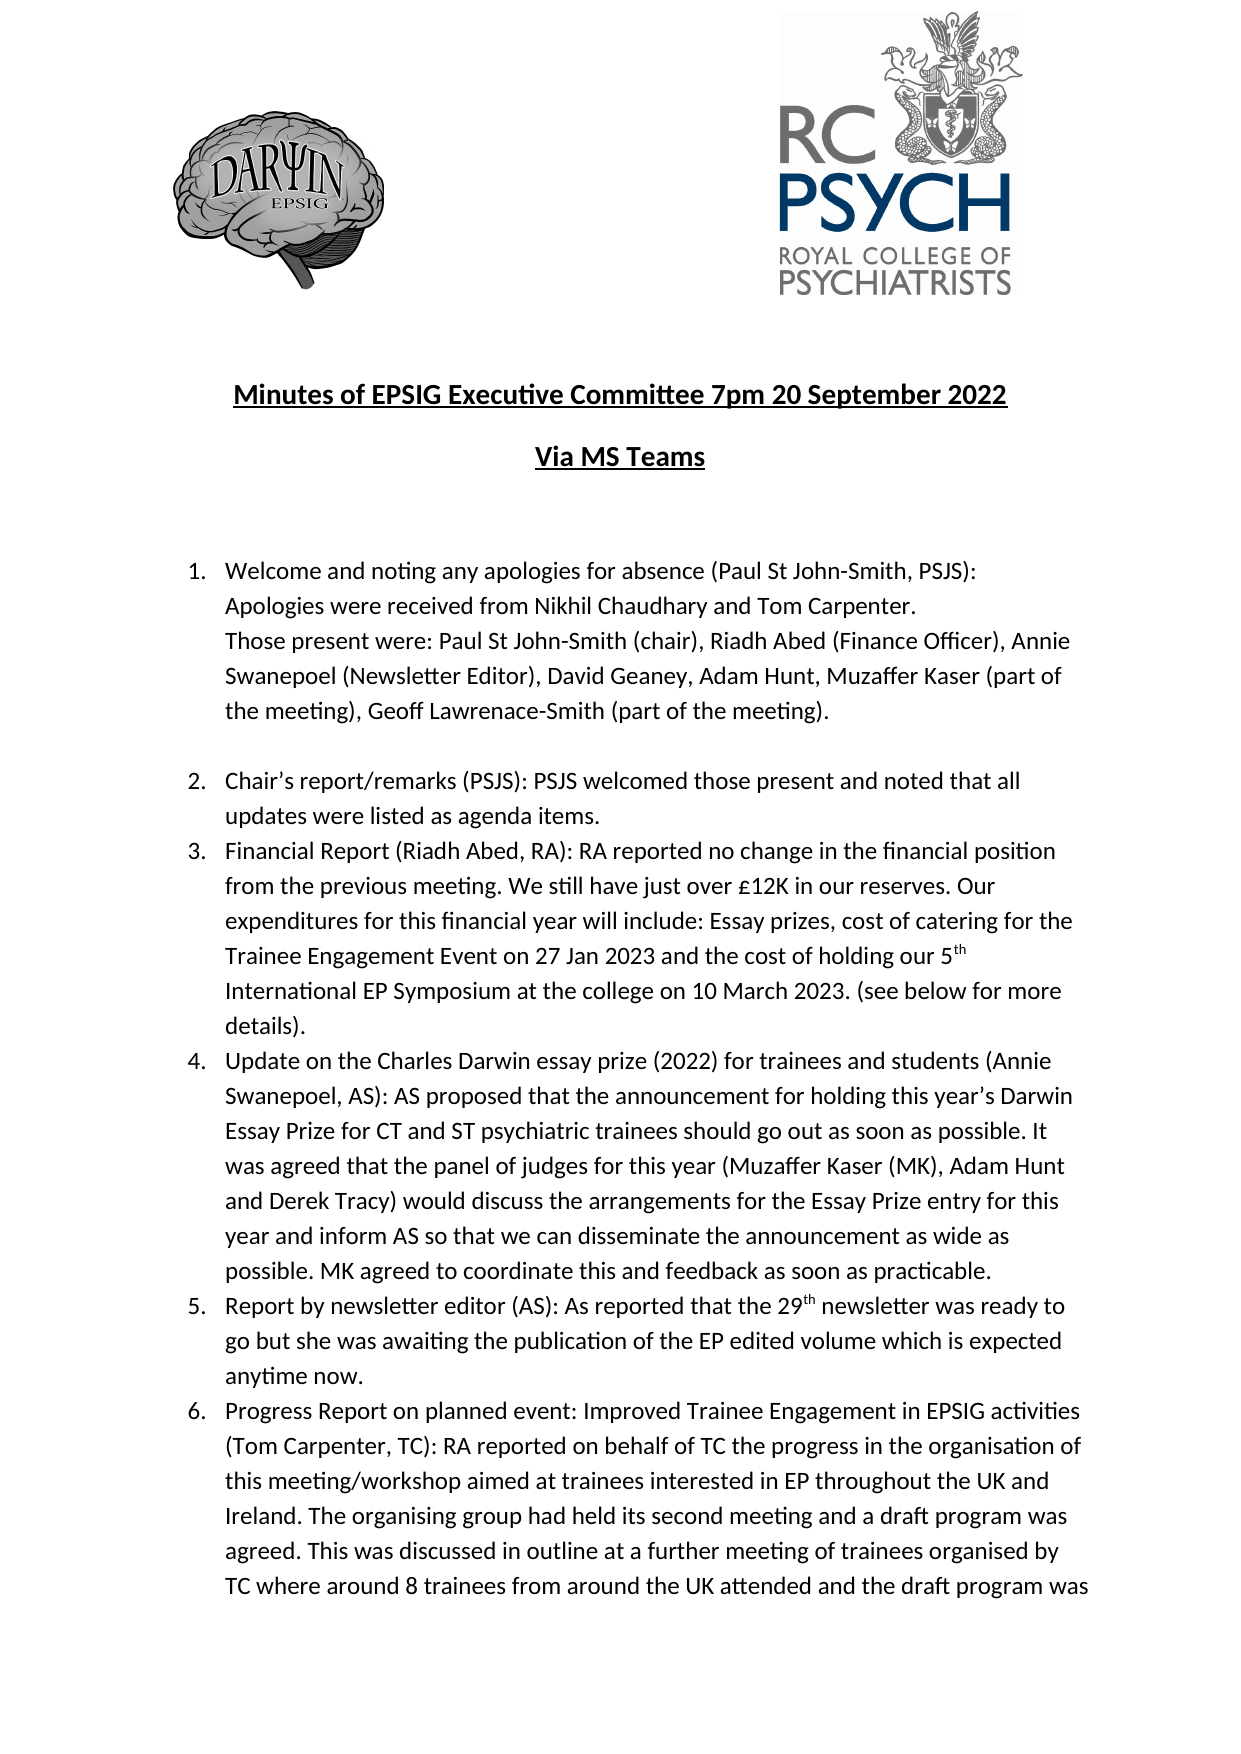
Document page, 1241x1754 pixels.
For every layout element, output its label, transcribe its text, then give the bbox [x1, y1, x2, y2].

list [187, 1395, 1090, 1601]
text Via MS Teams [150, 438, 1090, 473]
list Financial Report (Riadh Abed, RA): RA reported no change in the financial position from the previous meeting. We still have just over £12K in our reserves. Our expenditures for this financial year will include: Essay prizes, cost of catering for the Trainee Engagement Event on 27 Jan 2023 and the cost of holding our 5th International EP Symposium at the college on 10 March 2023. (see below for more details). [187, 835, 1090, 1041]
list Welcome and noting any apologies for absence (Paul St John-Smith, PSJS): [187, 555, 1090, 586]
text Minutes of EPSIG Executive Committee 7pm 20 September 2022 [150, 376, 1090, 411]
list Those present were: Paul St John-Smith (chair), Riadh Abed (Finance Officer), Annie Swanepoel (Newsletter Editor), David Geaney, Adam Hunt, Muzaffer Kaser (part of the meeting), Geoff Lawrenace-Smith (part of the meeting). [225, 625, 1090, 726]
picture [779, 11, 1023, 295]
list Report by newsletter editor (AS): As reported that the 29th newsletter was ready to go but she was awaiting the publication of the EP edited volume which is expected anytime now. [187, 1290, 1090, 1391]
picture [150, 94, 408, 295]
list Chair’s report/remarks (PSJS): PSJS welcomed those present and noted that all updates were listed as agenda items. [187, 765, 1090, 831]
list Apologies were received from Nikhil Chaudhary and Tom Carpenter. [225, 590, 1090, 621]
list Update on the Charles Darwin essay prize (2022) for trainees and students (Annie Swanepoel, AS): AS proposed that the announcement for holding this year’s Darwin Essay Prize for CT and ST psychiatric trainees should go out as soon as possible. It was agreed that the panel of judges for this year (Muzaffer Kaser (MK), Adam Hunt and Derek Tracy) would discuss the arrangements for the Essay Prize entry for this year and inform AS so that we can disseminate the announcement as wide as possible. MK agreed to coordinate this and feedback as soon as practicable. [187, 1045, 1090, 1286]
